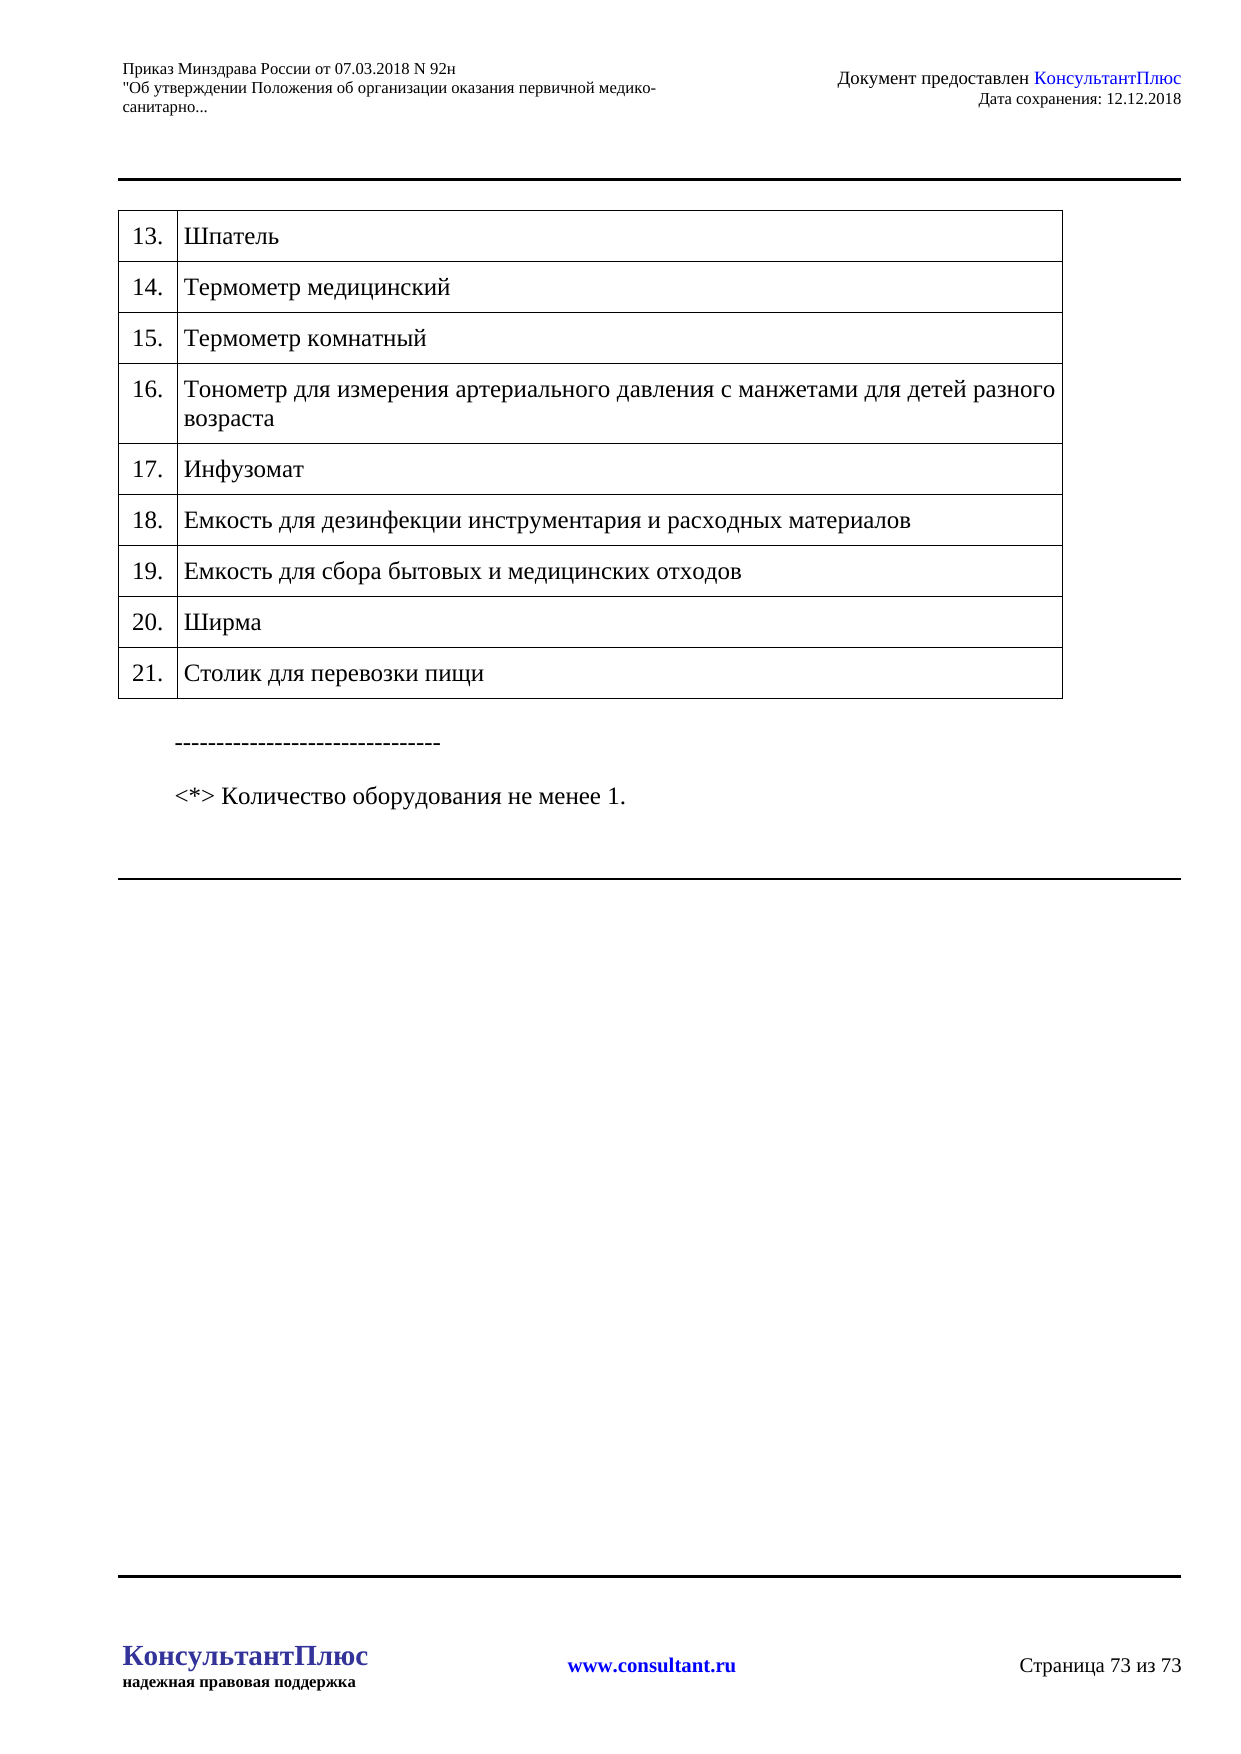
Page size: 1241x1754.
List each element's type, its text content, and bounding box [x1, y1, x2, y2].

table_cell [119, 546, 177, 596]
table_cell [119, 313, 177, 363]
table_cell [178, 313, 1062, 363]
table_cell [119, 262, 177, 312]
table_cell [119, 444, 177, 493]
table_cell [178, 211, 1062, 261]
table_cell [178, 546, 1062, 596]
text <*> Количество оборудования не менее 1. [118, 781, 1181, 810]
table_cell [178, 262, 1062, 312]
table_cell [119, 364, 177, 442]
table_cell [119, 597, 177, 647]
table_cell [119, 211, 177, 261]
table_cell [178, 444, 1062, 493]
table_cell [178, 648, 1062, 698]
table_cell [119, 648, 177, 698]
text -------------------------------- [118, 727, 1181, 756]
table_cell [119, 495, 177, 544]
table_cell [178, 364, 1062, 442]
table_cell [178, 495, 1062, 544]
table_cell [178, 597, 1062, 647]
